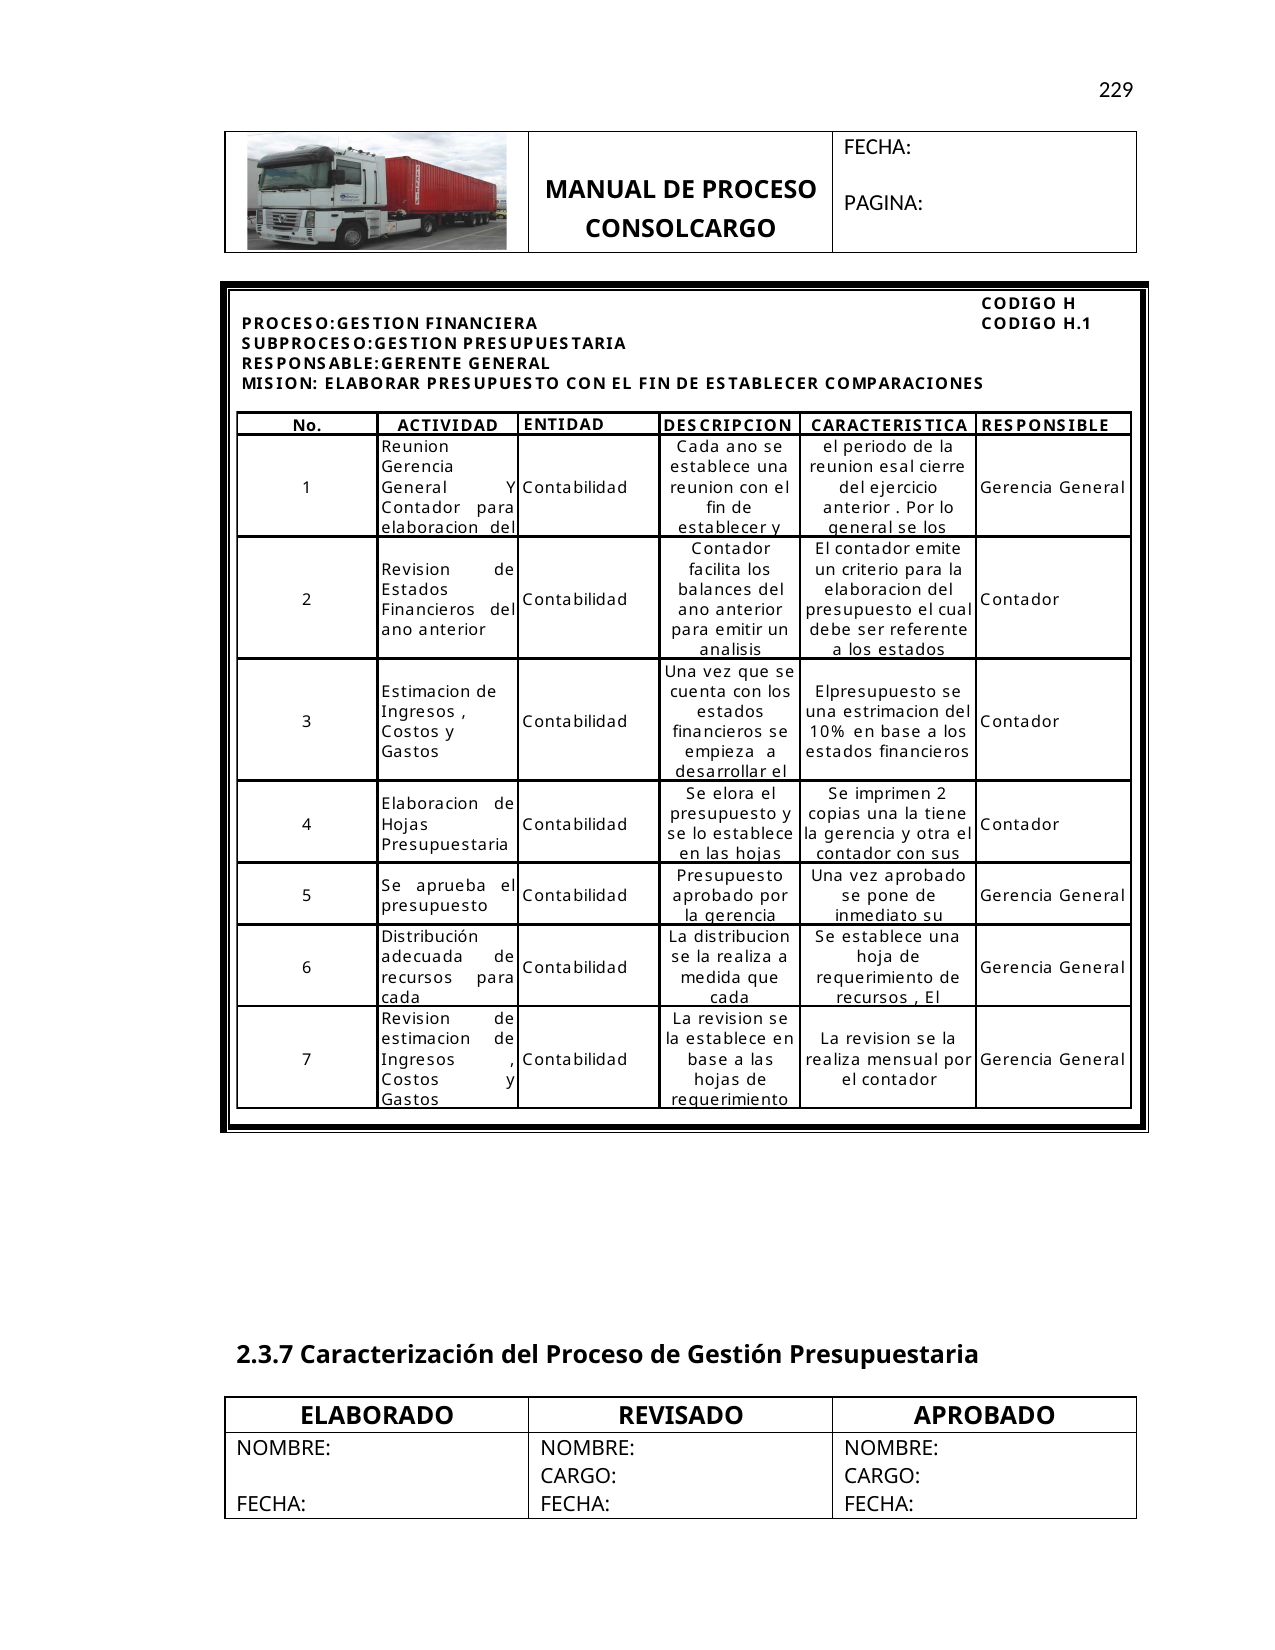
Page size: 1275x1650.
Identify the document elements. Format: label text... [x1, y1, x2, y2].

text 2.3.7 Caracterización del Proceso de Gestión Presupuestaria [236, 1337, 1133, 1371]
table_header [230, 291, 1140, 1124]
